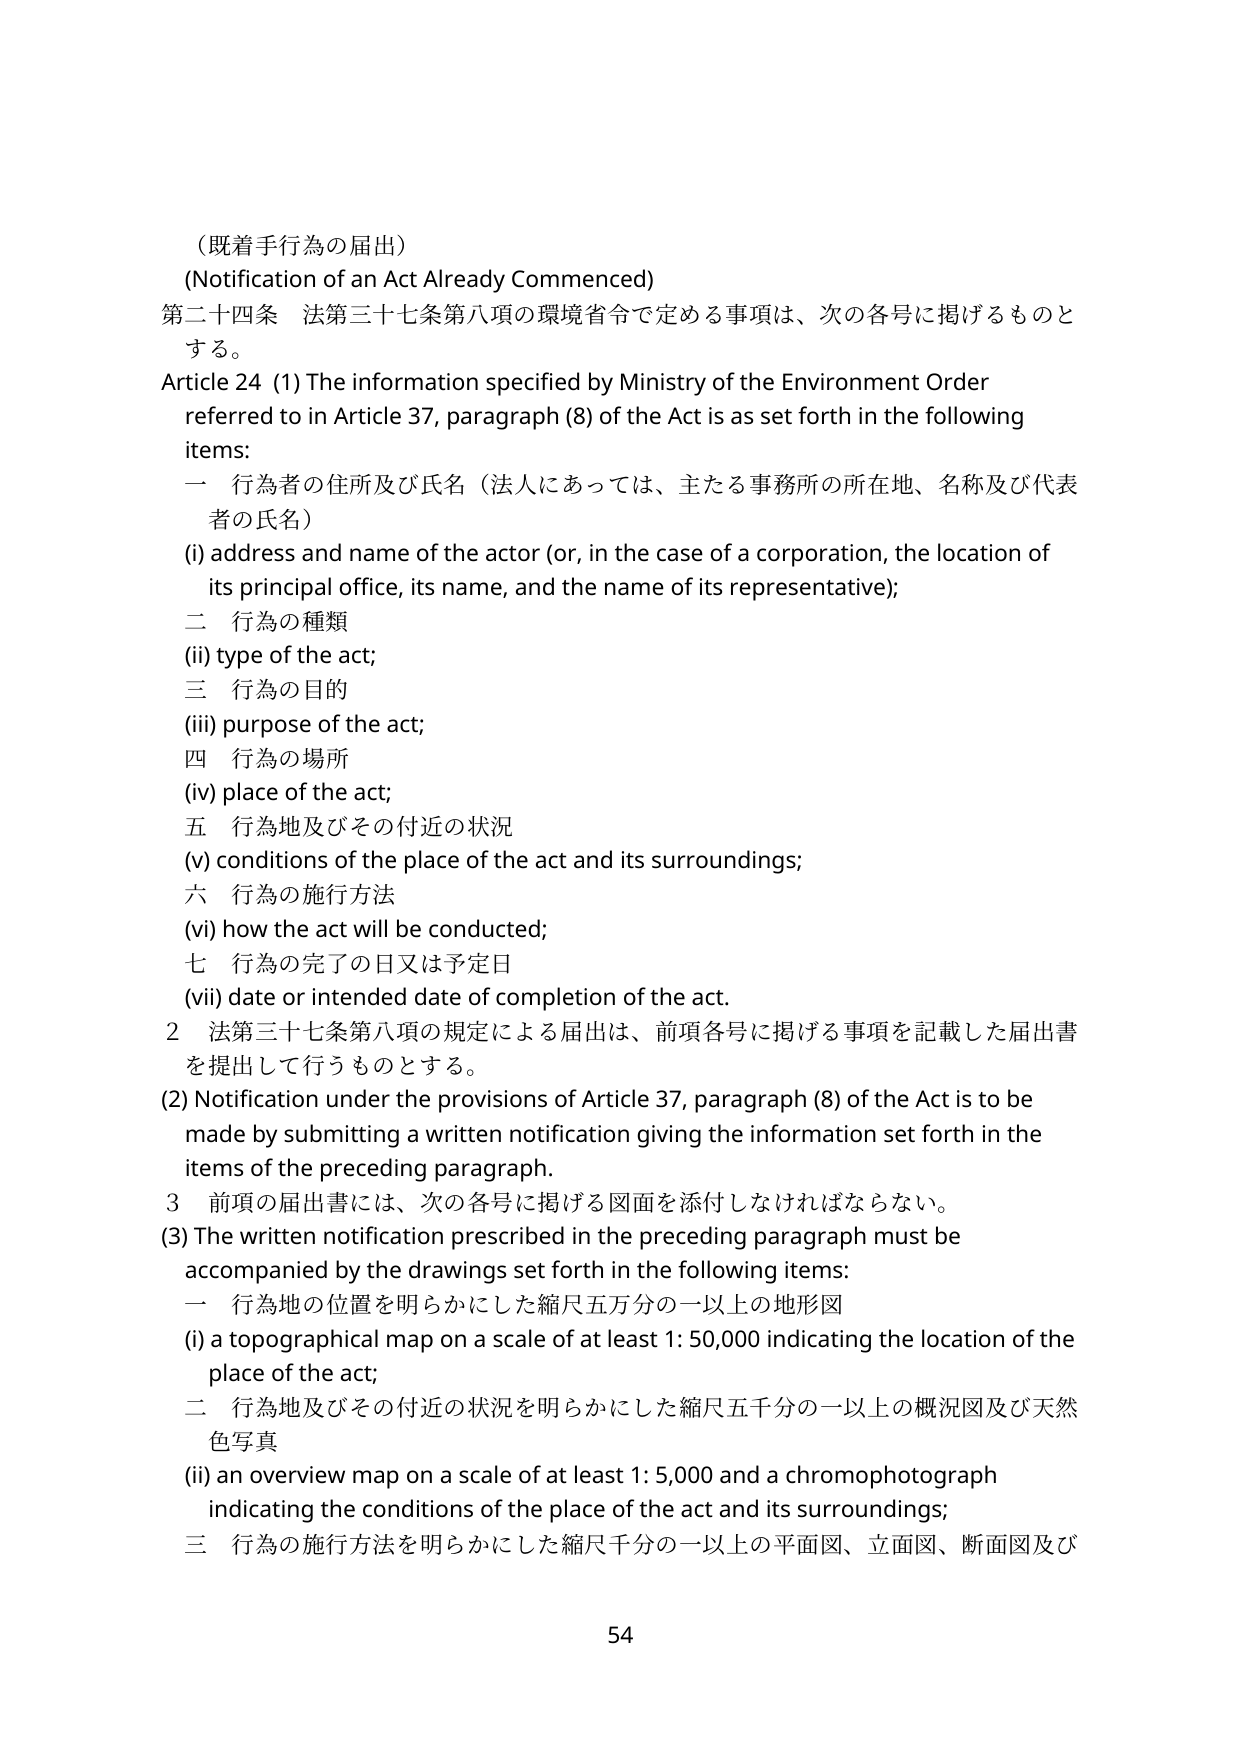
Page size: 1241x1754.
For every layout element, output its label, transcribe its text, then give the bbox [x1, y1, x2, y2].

text (i) a topographical map on a scale of at least 1: 50,000 indicating the location of the place of the act; [184, 1321, 1079, 1389]
text 七 行為の完了の日又は予定日 [184, 945, 1079, 979]
text 第二十四条 法第三十七条第八項の環境省令で定める事項は、次の各号に掲げるものとする。 [161, 296, 1079, 364]
text 四 行為の場所 [184, 740, 1079, 774]
text 五 行為地及びその付近の状況 [184, 809, 1079, 843]
text (2) Notification under the provisions of Article 37, paragraph (8) of the Act is to be made by submitting a written notification giving the information set forth in the items of the preceding paragraph. [161, 1082, 1079, 1184]
text (i) address and name of the actor (or, in the case of a corporation, the location of its principal office, its name, and the name of its representative); [184, 535, 1079, 604]
text （既着手行為の届出） [184, 228, 1079, 262]
text (vi) how the act will be conducted; [184, 911, 1079, 945]
text ２ 法第三十七条第八項の規定による届出は、前項各号に掲げる事項を記載した届出書を提出して行うものとする。 [161, 1014, 1079, 1082]
text 三 行為の目的 [184, 672, 1079, 706]
text (Notification of an Act Already Commenced) [184, 262, 1079, 296]
text 二 行為の種類 [184, 604, 1079, 638]
text (ii) type of the act; [184, 638, 1079, 672]
text 六 行為の施行方法 [184, 877, 1079, 911]
text (3) The written notification prescribed in the preceding paragraph must be accompanied by the drawings set forth in the following items: [161, 1219, 1079, 1287]
text (iv) place of the act; [184, 774, 1079, 809]
text Article 24 (1) The information specified by Ministry of the Environment Order referred to in Article 37, paragraph (8) of the Act is as set forth in the following items: [161, 364, 1079, 467]
text 一 行為者の住所及び氏名（法人にあっては、主たる事務所の所在地、名称及び代表者の氏名） [184, 467, 1079, 535]
text (vii) date or intended date of completion of the act. [184, 979, 1079, 1014]
text (v) conditions of the place of the act and its surroundings; [184, 843, 1079, 877]
text (iii) purpose of the act; [184, 706, 1079, 740]
text (ii) an overview map on a scale of at least 1: 5,000 and a chromophotograph indicating the conditions of the place of the act and its surroundings; [184, 1458, 1079, 1526]
text 一 行為地の位置を明らかにした縮尺五万分の一以上の地形図 [184, 1287, 1079, 1321]
text 二 行為地及びその付近の状況を明らかにした縮尺五千分の一以上の概況図及び天然色写真 [184, 1389, 1079, 1458]
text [184, 1526, 1079, 1560]
text ３ 前項の届出書には、次の各号に掲げる図面を添付しなければならない。 [161, 1184, 1079, 1219]
